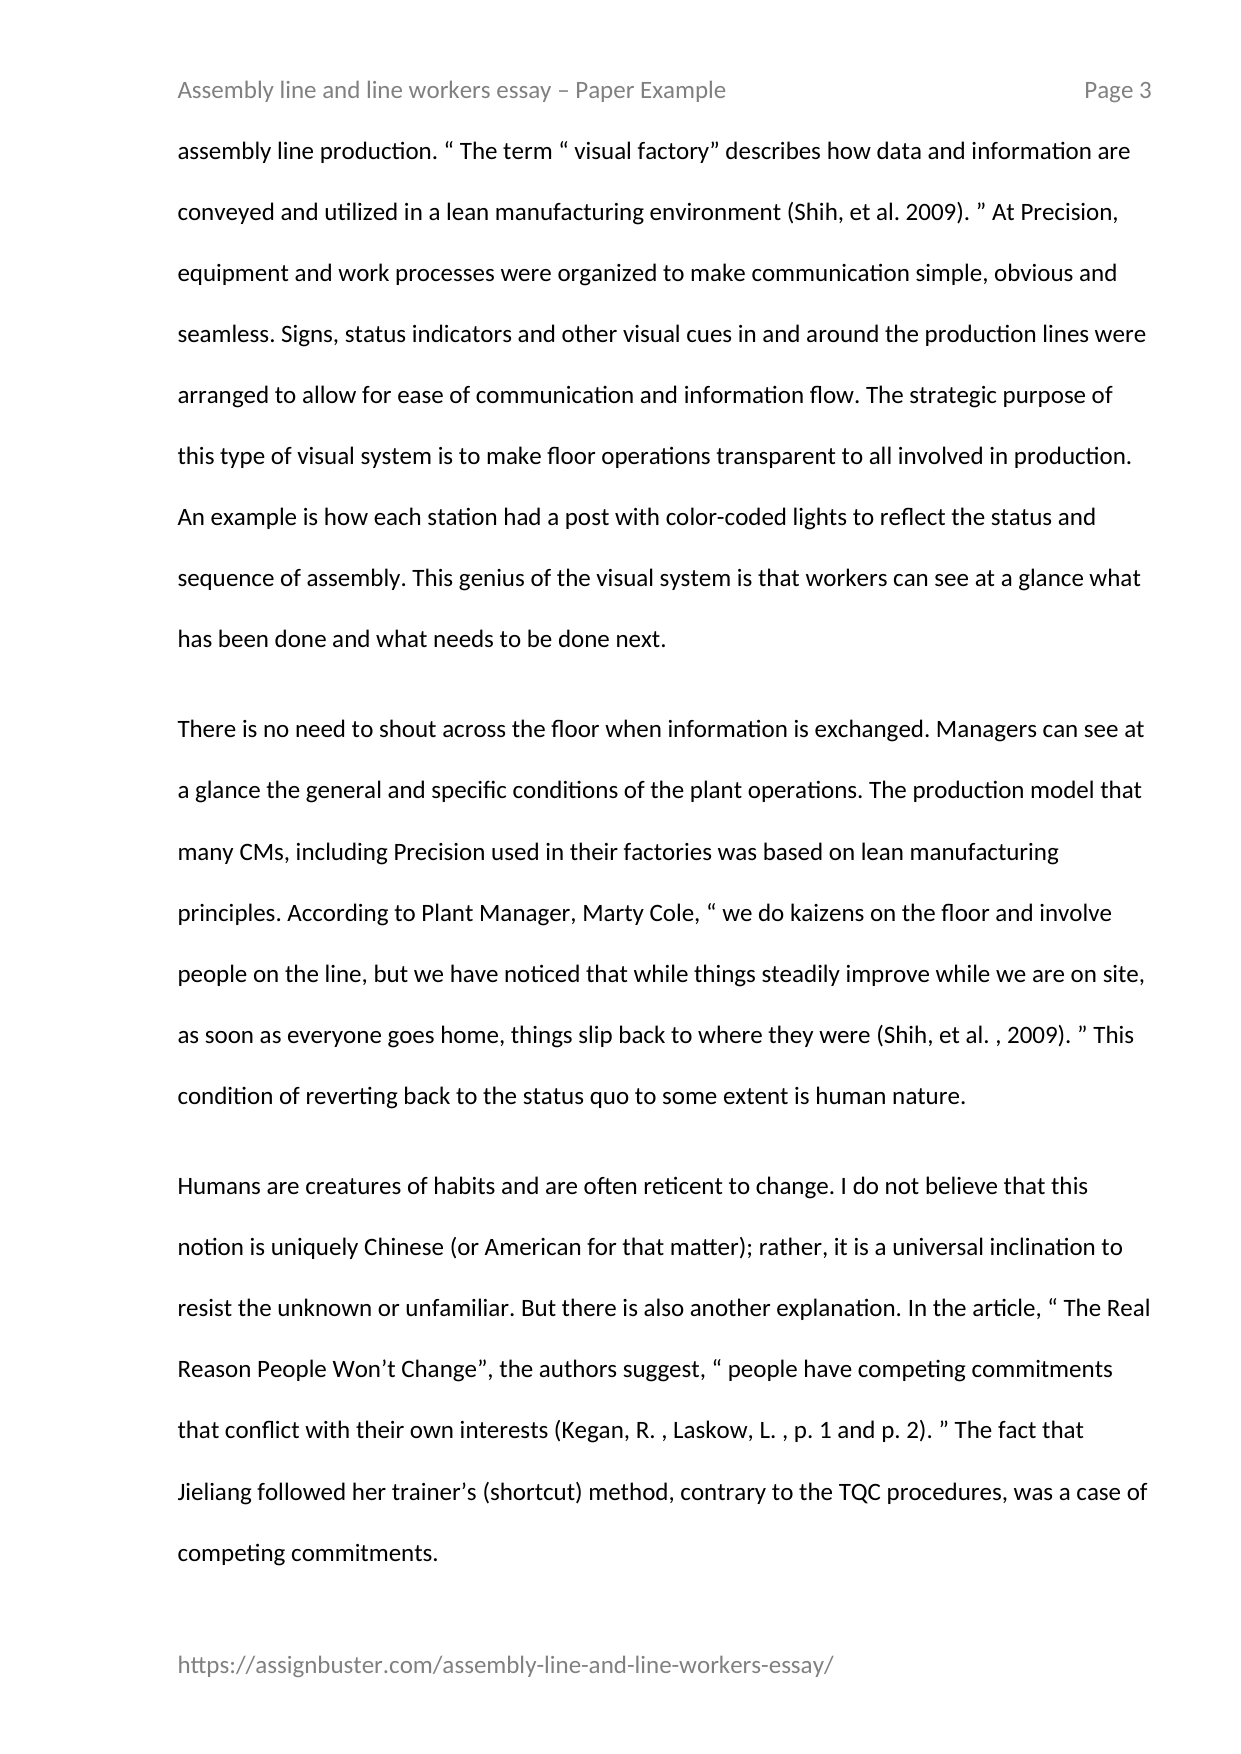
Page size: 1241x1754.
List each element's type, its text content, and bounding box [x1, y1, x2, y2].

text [177, 135, 1152, 654]
text Humans are creatures of habits and are often reticent to change. I do not believe that this notion is uniquely Chinese (or American for that matter); rather, it is a universal inclination to resist the unknown or unfamiliar. But there is also another explanation. In the article, “ The Real Reason People Won’t Change”, the authors suggest, “ people have competing commitments that conflict with their own interests (Kegan, R. , Laskow, L. , p. 1 and p. 2). ” The fact that Jieliang followed her trainer’s (shortcut) method, contrary to the TQC procedures, was a case of competing commitments. [177, 1170, 1152, 1567]
text There is no need to shout across the floor when information is exchanged. Managers can see at a glance the general and specific conditions of the plant operations. The production model that many CMs, including Precision used in their factories was based on lean manufacturing principles. According to Plant Manager, Marty Cole, “ we do kaizens on the floor and involve people on the line, but we have noticed that while things steadily improve while we are on site, as soon as everyone goes home, things slip back to where they were (Shih, et al. , 2009). ” This condition of reverting back to the status quo to some extent is human nature. [177, 714, 1152, 1110]
